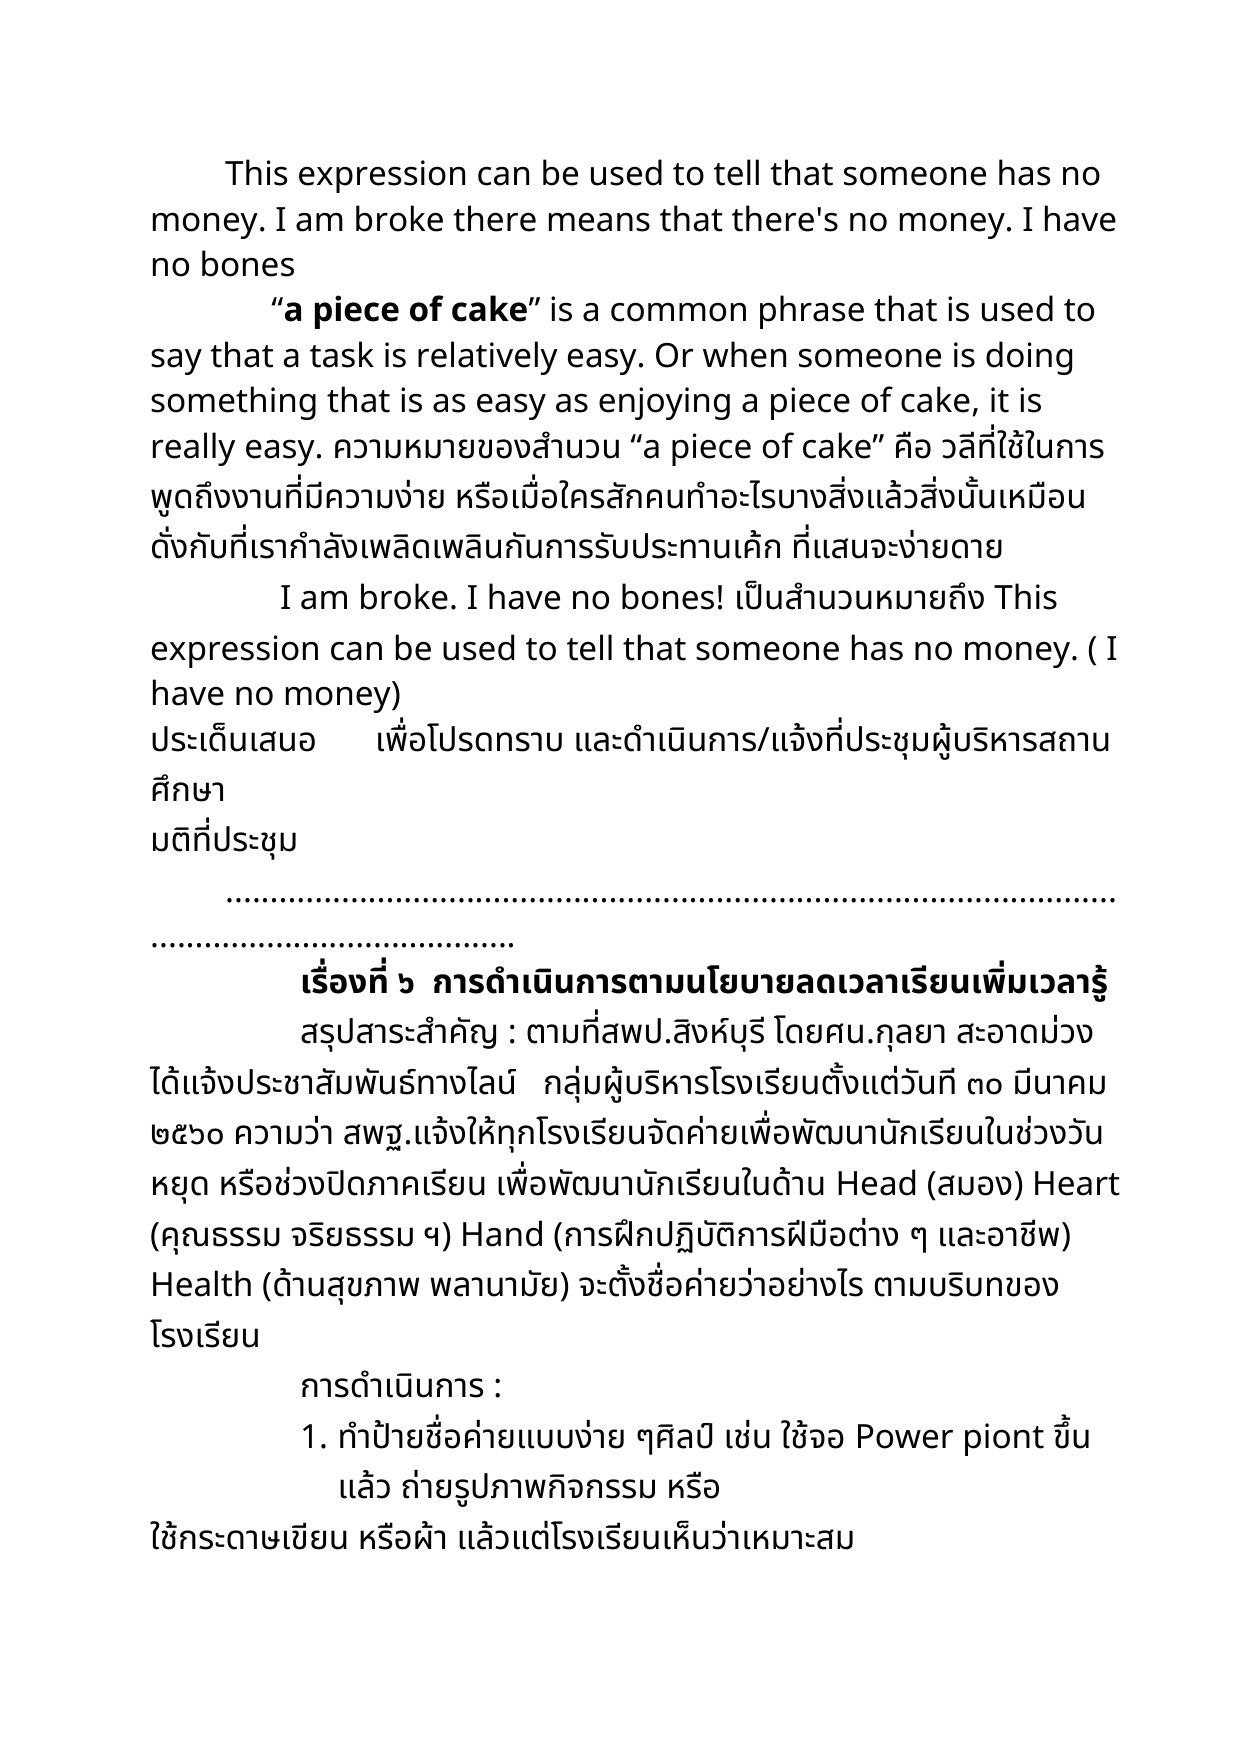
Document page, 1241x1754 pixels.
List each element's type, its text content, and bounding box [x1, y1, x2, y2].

text ประเด็นเสนอ เพื่อโปรดทราบ และดำเนินการ/แจ้งที่ประชุมผู้บริหารสถานศึกษา [150, 715, 1122, 816]
list ทำป้ายชื่อค่ายแบบง่าย ๆศิลป์ เช่น ใช้จอ Power piont ขึ้นแล้ว ถ่ายรูปภาพกิจกรรม หรือ [300, 1413, 1122, 1514]
text This expression can be used to tell that someone has no money. I am broke there means that there's no money. I have no bones [150, 150, 1122, 286]
text I am broke. I have no bones! เป็นสำนวนหมายถึง This expression can be used to tell that someone has no money. ( I have no money) [150, 574, 1122, 715]
text เรื่องที่ ๖ การดำเนินการตามนโยบายลดเวลาเรียนเพิ่มเวลารู้ [225, 958, 1122, 1008]
text มติที่ประชุม ............................................................................................................................................. [150, 816, 1122, 958]
text “a piece of cake” is a common phrase that is used to say that a task is relatively easy. Or when someone is doing something that is as easy as enjoying a piece of cake, it is really easy. ความหมายของสำนวน “a piece of cake” คือ วลีที่ใช้ในการพูดถึงงานที่มีความง่าย หรือเมื่อใครสักคนทำอะไรบางสิ่งแล้วสิ่งนั้นเหมือนดั่งกับที่เรากำลังเพลิดเพลินกันการรับประทานเค้ก ที่แสนจะง่ายดาย [150, 286, 1122, 574]
text ใช้กระดาษเขียน หรือผ้า แล้วแต่โรงเรียนเห็นว่าเหมาะสม [150, 1514, 1122, 1564]
text การดำเนินการ : [225, 1362, 1122, 1413]
text สรุปสาระสำคัญ : ตามที่สพป.สิงห์บุรี โดยศน.กุลยา สะอาดม่วงได้แจ้งประชาสัมพันธ์ทางไลน์ กลุ่มผู้บริหารโรงเรียนตั้งแต่วันที ๓๐ มีนาคม ๒๕๖๐ ความว่า สพฐ.แจ้งให้ทุกโรงเรียนจัดค่ายเพื่อพัฒนานักเรียนในช่วงวันหยุด หรือช่วงปิดภาคเรียน เพื่อพัฒนานักเรียนในด้าน Head (สมอง) Heart (คุณธรรม จริยธรรม ฯ) Hand (การฝึกปฏิบัติการฝีมือต่าง ๆ และอาชีพ) Health (ด้านสุขภาพ พลานามัย) จะตั้งชื่อค่ายว่าอย่างไร ตามบริบทของโรงเรียน [150, 1008, 1122, 1362]
